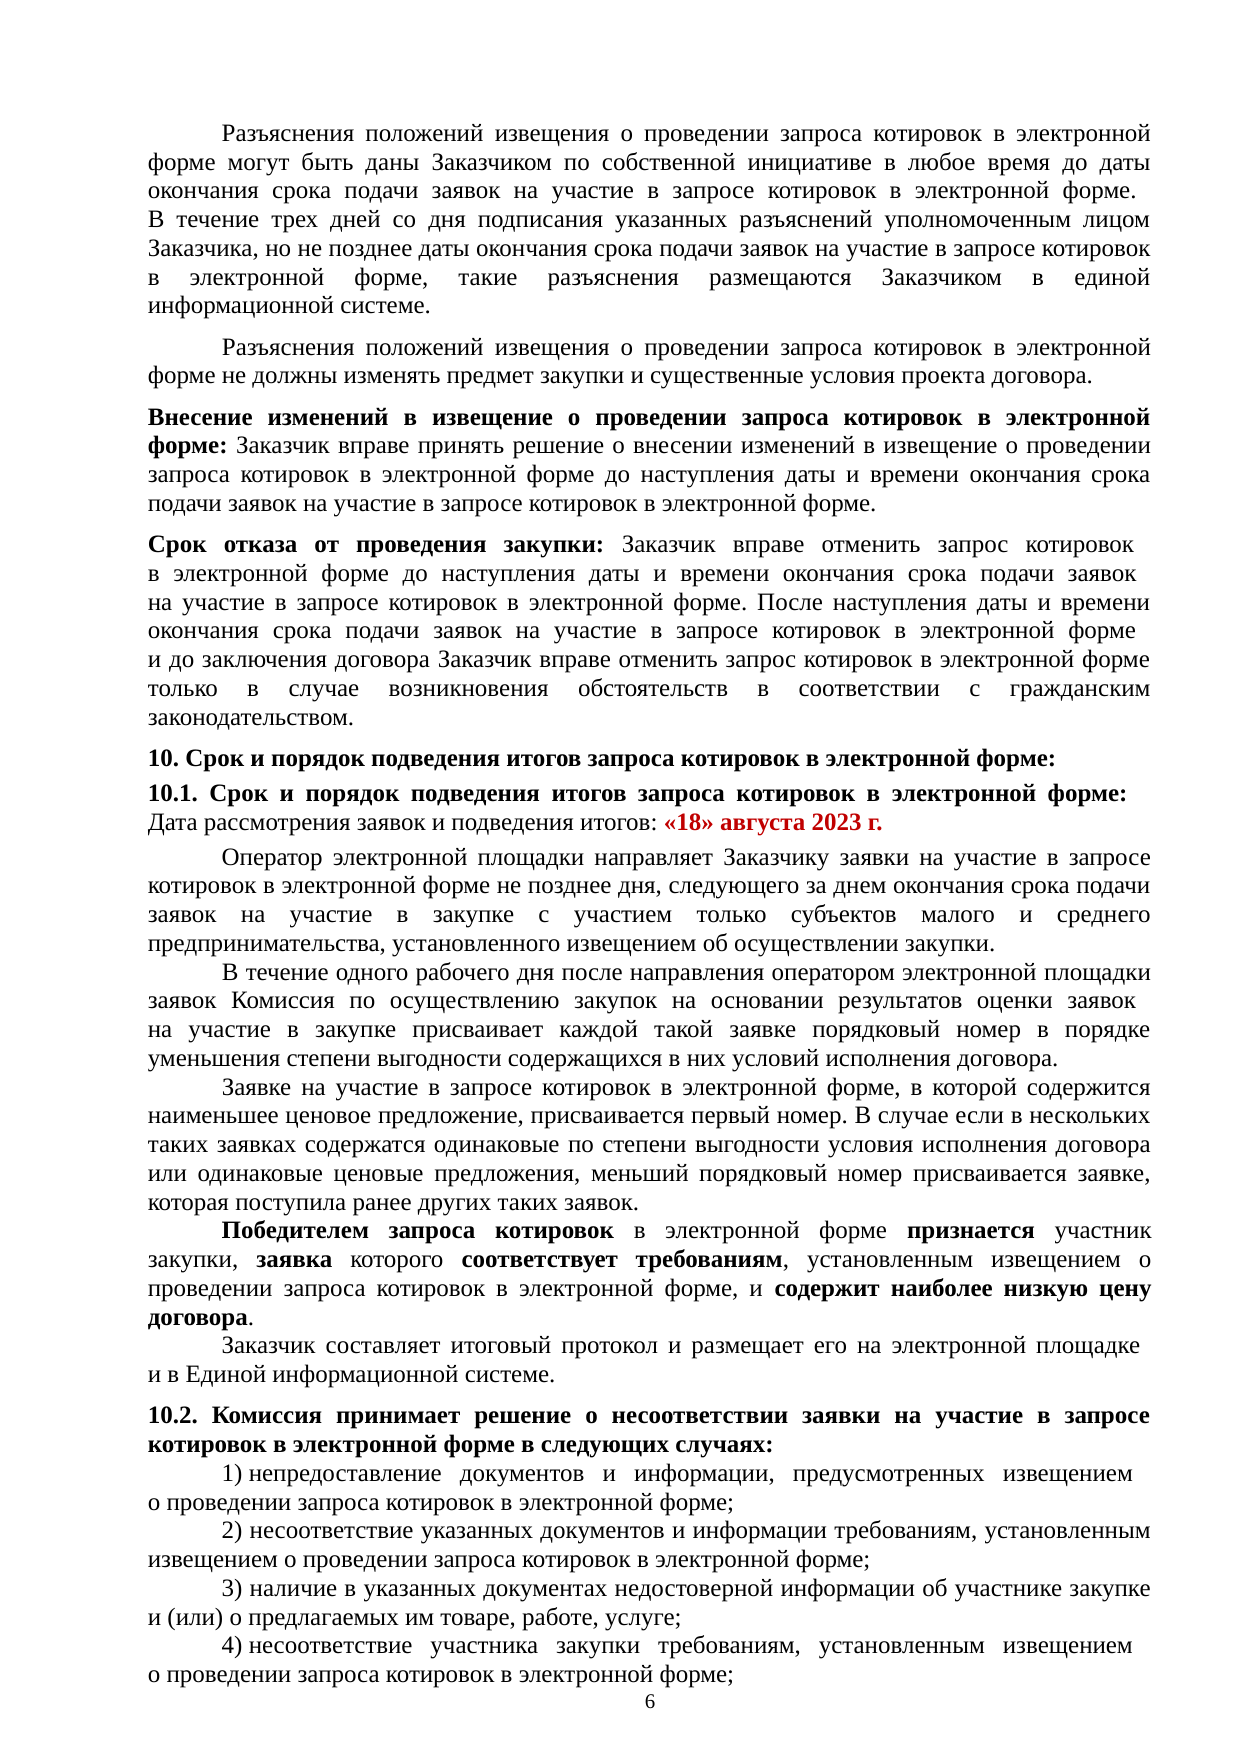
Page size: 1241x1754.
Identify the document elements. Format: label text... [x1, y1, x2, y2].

text Оператор электронной площадки направляет Заказчику заявки на участие в запросе котировок в электронной форме не позднее дня, следующего за днем окончания срока подачи заявок на участие в закупке с участием только субъектов малого и среднего предпринимательства, установленного извещением об осуществлении закупки. [148, 842, 1152, 957]
text 3) наличие в указанных документах недостоверной информации об участнике закупке и (или) о предлагаемых им товаре, работе, услуге; [148, 1573, 1152, 1631]
text Срок отказа от проведения закупки: Заказчик вправе отменить запрос котировок в электронной форме до наступления даты и времени окончания срока подачи заявок на участие в запросе котировок в электронной форме. После наступления даты и времени окончания срока подачи заявок на участие в запросе котировок в электронной форме и до заключения договора Заказчик вправе отменить запрос котировок в электронной форме только в случае возникновения обстоятельств в соответствии с гражданским законодательством. [148, 529, 1152, 731]
text 10.1. Срок и порядок подведения итогов запроса котировок в электронной форме: Дата рассмотрения заявок и подведения итогов: «18» августа 2023 г. [148, 778, 1152, 836]
text 4) несоответствие участника закупки требованиям, установленным извещением о проведении запроса котировок в электронной форме; [148, 1631, 1152, 1688]
text 10.2. Комиссия принимает решение о несоответствии заявки на участие в запросе котировок в электронной форме в следующих случаях: [148, 1401, 1152, 1458]
text В течение одного рабочего дня после направления оператором электронной площадки заявок Комиссия по осуществлению закупок на основании результатов оценки заявок на участие в закупке присваивает каждой такой заявке порядковый номер в порядке уменьшения степени выгодности содержащихся в них условий исполнения договора. [148, 957, 1152, 1072]
text 2) несоответствие указанных документов и информации требованиям, установленным извещением о проведении запроса котировок в электронной форме; [148, 1516, 1152, 1573]
text Внесение изменений в извещение о проведении запроса котировок в электронной форме: Заказчик вправе принять решение о внесении изменений в извещение о проведении запроса котировок в электронной форме до наступления даты и времени окончания срока подачи заявок на участие в запросе котировок в электронной форме. [148, 402, 1152, 517]
text Разъяснения положений извещения о проведении запроса котировок в электронной форме могут быть даны Заказчиком по собственной инициативе в любое время до даты окончания срока подачи заявок на участие в запросе котировок в электронной форме. В течение трех дней со дня подписания указанных разъяснений уполномоченным лицом Заказчика, но не позднее даты окончания срока подачи заявок на участие в запросе котировок в электронной форме, такие разъяснения размещаются Заказчиком в единой информационной системе. [148, 118, 1152, 319]
text Разъяснения положений извещения о проведении запроса котировок в электронной форме не должны изменять предмет закупки и существенные условия проекта договора. [148, 332, 1152, 389]
text Заявке на участие в запросе котировок в электронной форме, в которой содержится наименьшее ценовое предложение, присваивается первый номер. В случае если в нескольких таких заявках содержатся одинаковые по степени выгодности условия исполнения договора или одинаковые ценовые предложения, меньший порядковый номер присваивается заявке, которая поступила ранее других таких заявок. [148, 1072, 1152, 1216]
text Заказчик составляет итоговый протокол и размещает его на электронной площадке и в Единой информационной системе. [148, 1331, 1152, 1388]
text 10. Срок и порядок подведения итогов запроса котировок в электронной форме: [148, 743, 1152, 772]
text Победителем запроса котировок в электронной форме признается участник закупки, заявка которого соответствует требованиям, установленным извещением о проведении запроса котировок в электронной форме, и содержит наиболее низкую цену договора. [148, 1216, 1152, 1331]
text 1) непредоставление документов и информации, предусмотренных извещением о проведении запроса котировок в электронной форме; [148, 1458, 1152, 1516]
